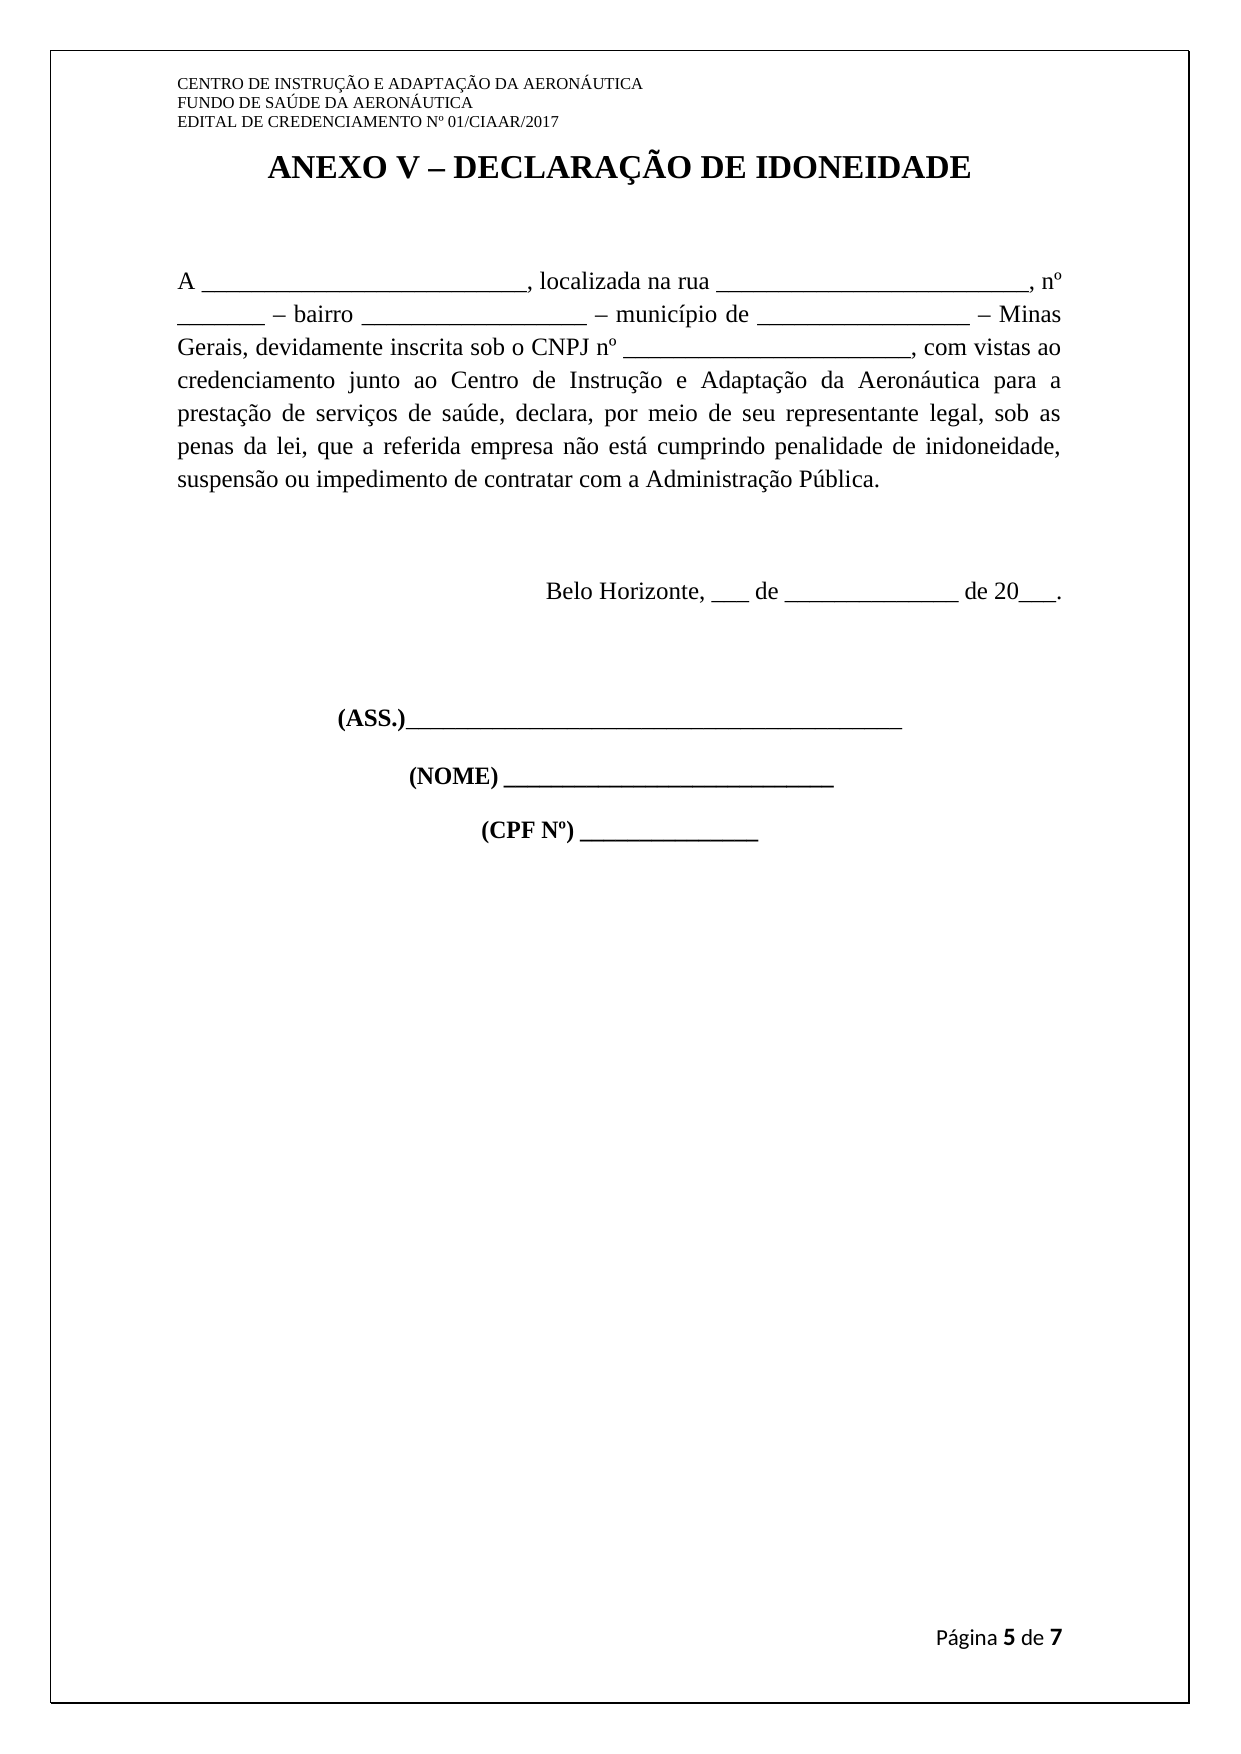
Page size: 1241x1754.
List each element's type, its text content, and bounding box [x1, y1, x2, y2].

text (NOME) ____________________________ [177, 761, 1065, 791]
text Belo Horizonte, ___ de ______________ de 20___. [177, 574, 1062, 605]
text (CPF Nº) _______________ [177, 816, 1062, 844]
text ANEXO V – DECLARAÇÃO DE IDONEIDADE [177, 148, 1062, 186]
text A __________________________, localizada na rua _________________________, nº _______ – bairro __________________ – município de _________________ – Minas Gerais, devidamente inscrita sob o CNPJ nº _______________________, com vistas ao credenciamento junto ao Centro de Instrução e Adaptação da Aeronáutica para a prestação de serviços de saúde, declara, por meio de seu representante legal, sob as penas da lei, que a referida empresa não está cumprindo penalidade de inidoneidade, suspensão ou impedimento de contratar com a Administração Pública. [177, 266, 1062, 493]
text (ASS.)________________________________________ [177, 686, 1062, 736]
